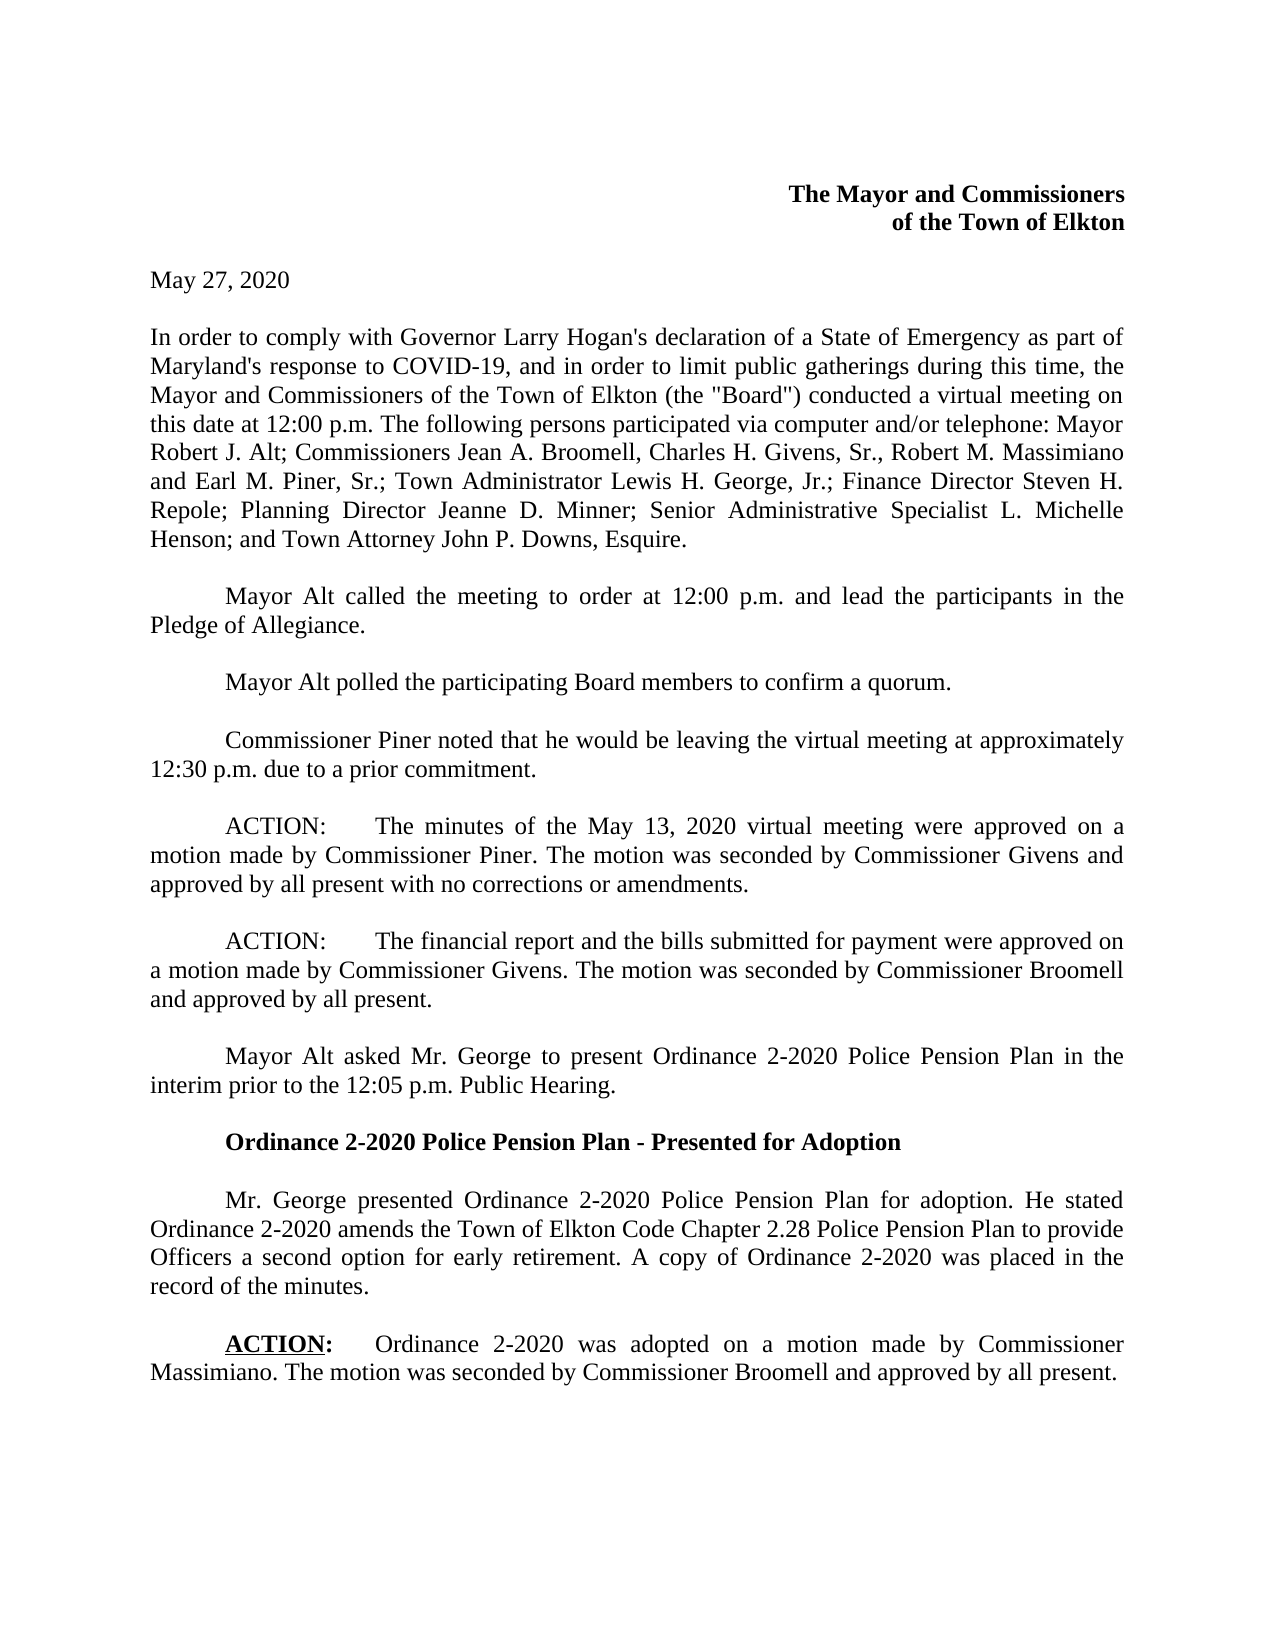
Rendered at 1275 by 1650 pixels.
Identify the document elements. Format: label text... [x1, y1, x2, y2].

text Mayor Alt polled the participating Board members to confirm a quorum. [150, 667, 1125, 696]
text Ordinance 2-2020 Police Pension Plan - Presented for Adoption [150, 1127, 1125, 1156]
text ACTION: The minutes of the May 13, 2020 virtual meeting were approved on a motion made by Commissioner Piner. The motion was seconded by Commissioner Givens and approved by all present with no corrections or amendments. [150, 811, 1125, 897]
text Mr. George presented Ordinance 2-2020 Police Pension Plan for adoption. He stated Ordinance 2-2020 amends the Town of Elkton Code Chapter 2.28 Police Pension Plan to provide Officers a second option for early retirement. A copy of Ordinance 2-2020 was placed in the record of the minutes. [150, 1185, 1125, 1300]
text May 27, 2020 [150, 265, 1125, 294]
text of the Town of Elkton [150, 207, 1125, 236]
text Commissioner Piner noted that he would be leaving the virtual meeting at approximately 12:30 p.m. due to a prior commitment. [150, 725, 1125, 782]
text ACTION: The financial report and the bills submitted for payment were approved on a motion made by Commissioner Givens. The motion was seconded by Commissioner Broomell and approved by all present. [150, 926, 1125, 1012]
text Mayor Alt asked Mr. George to present Ordinance 2-2020 Police Pension Plan in the interim prior to the 12:05 p.m. Public Hearing. [150, 1041, 1125, 1099]
text In order to comply with Governor Larry Hogan's declaration of a State of Emergency as part of Maryland's response to COVID-19, and in order to limit public gatherings during this time, the Mayor and Commissioners of the Town of Elkton (the "Board") conducted a virtual meeting on this date at 12:00 p.m. The following persons participated via computer and/or telephone: Mayor Robert J. Alt; Commissioners Jean A. Broomell, Charles H. Givens, Sr., Robert M. Massimiano and Earl M. Piner, Sr.; Town Administrator Lewis H. George, Jr.; Finance Director Steven H. Repole; Planning Director Jeanne D. Minner; Senior Administrative Specialist L. Michelle Henson; and Town Attorney John P. Downs, Esquire. [150, 322, 1125, 552]
text The Mayor and Commissioners [150, 179, 1125, 207]
text Mayor Alt called the meeting to order at 12:00 p.m. and lead the participants in the Pledge of Allegiance. [150, 581, 1125, 639]
text ACTION: Ordinance 2-2020 was adopted on a motion made by Commissioner Massimiano. The motion was seconded by Commissioner Broomell and approved by all present. [150, 1329, 1125, 1386]
